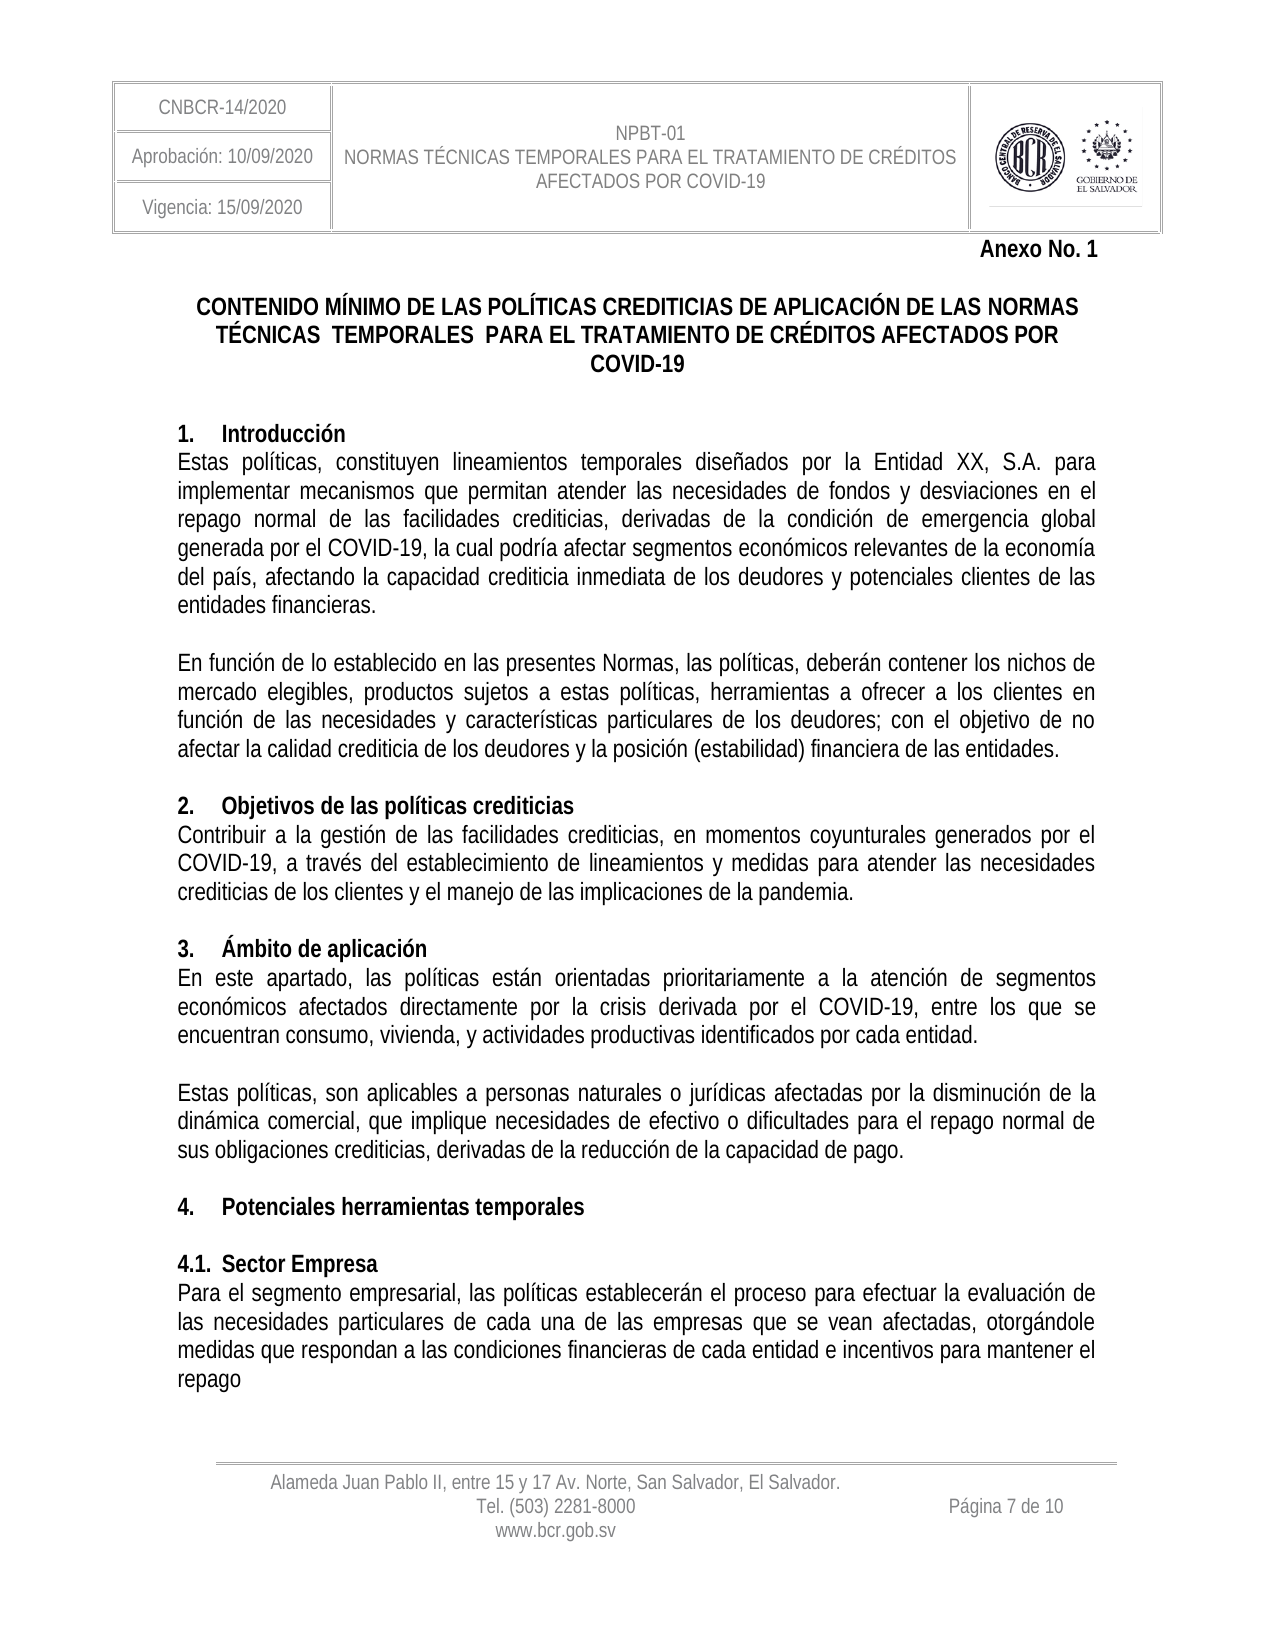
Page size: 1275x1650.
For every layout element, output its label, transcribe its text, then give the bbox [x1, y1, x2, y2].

text Contribuir a la gestión de las facilidades crediticias, en momentos coyunturales generados por el COVID-19, a través del establecimiento de lineamientos y medidas para atender las necesidades crediticias de los clientes y el manejo de las implicaciones de la pandemia. [177, 820, 1098, 906]
text En este apartado, las políticas están orientadas prioritariamente a la atención de segmentos económicos afectados directamente por la crisis derivada por el COVID-19, entre los que se encuentran consumo, vivienda, y actividades productivas identificados por cada entidad. [177, 963, 1098, 1049]
text 4.1. Sector Empresa [177, 1249, 1098, 1278]
text Estas políticas, son aplicables a personas naturales o jurídicas afectadas por la disminución de la dinámica comercial, que implique necesidades de efectivo o dificultades para el repago normal de sus obligaciones crediticias, derivadas de la reducción de la capacidad de pago. [177, 1077, 1098, 1163]
text 4. Potenciales herramientas temporales [177, 1192, 1098, 1221]
picture [989, 107, 1143, 207]
text Estas políticas, constituyen lineamientos temporales diseñados por la Entidad XX, S.A. para implementar mecanismos que permitan atender las necesidades de fondos y desviaciones en el repago normal de las facilidades crediticias, derivadas de la condición de emergencia global generada por el COVID-19, la cual podría afectar segmentos económicos relevantes de la economía del país, afectando la capacidad crediticia inmediata de los deudores y potenciales clientes de las entidades financieras. [177, 447, 1098, 619]
text En función de lo establecido en las presentes Normas, las políticas, deberán contener los nichos de mercado elegibles, productos sujetos a estas políticas, herramientas a ofrecer a los clientes en función de las necesidades y características particulares de los deudores; con el objetivo de no afectar la calidad crediticia de los deudores y la posición (estabilidad) financiera de las entidades. [177, 648, 1098, 762]
text Anexo No. 1 [177, 234, 1098, 263]
text CONTENIDO MÍNIMO DE LAS POLÍTICAS CREDITICIAS DE APLICACIÓN DE LAS NORMAS TÉCNICAS TEMPORALES PARA EL TRATAMIENTO DE CRÉDITOS AFECTADOS POR COVID-19 [177, 291, 1098, 377]
text 3. Ámbito de aplicación [177, 934, 1098, 963]
text 2. Objetivos de las políticas crediticias [177, 791, 1098, 820]
text Para el segmento empresarial, las políticas establecerán el proceso para efectuar la evaluación de las necesidades particulares de cada una de las empresas que se vean afectadas, otorgándole medidas que respondan a las condiciones financieras de cada entidad e incentivos para mantener el repago [177, 1278, 1098, 1393]
text 1. Introducción [177, 418, 1098, 447]
text Anexo No. 1 [177, 148, 1098, 233]
